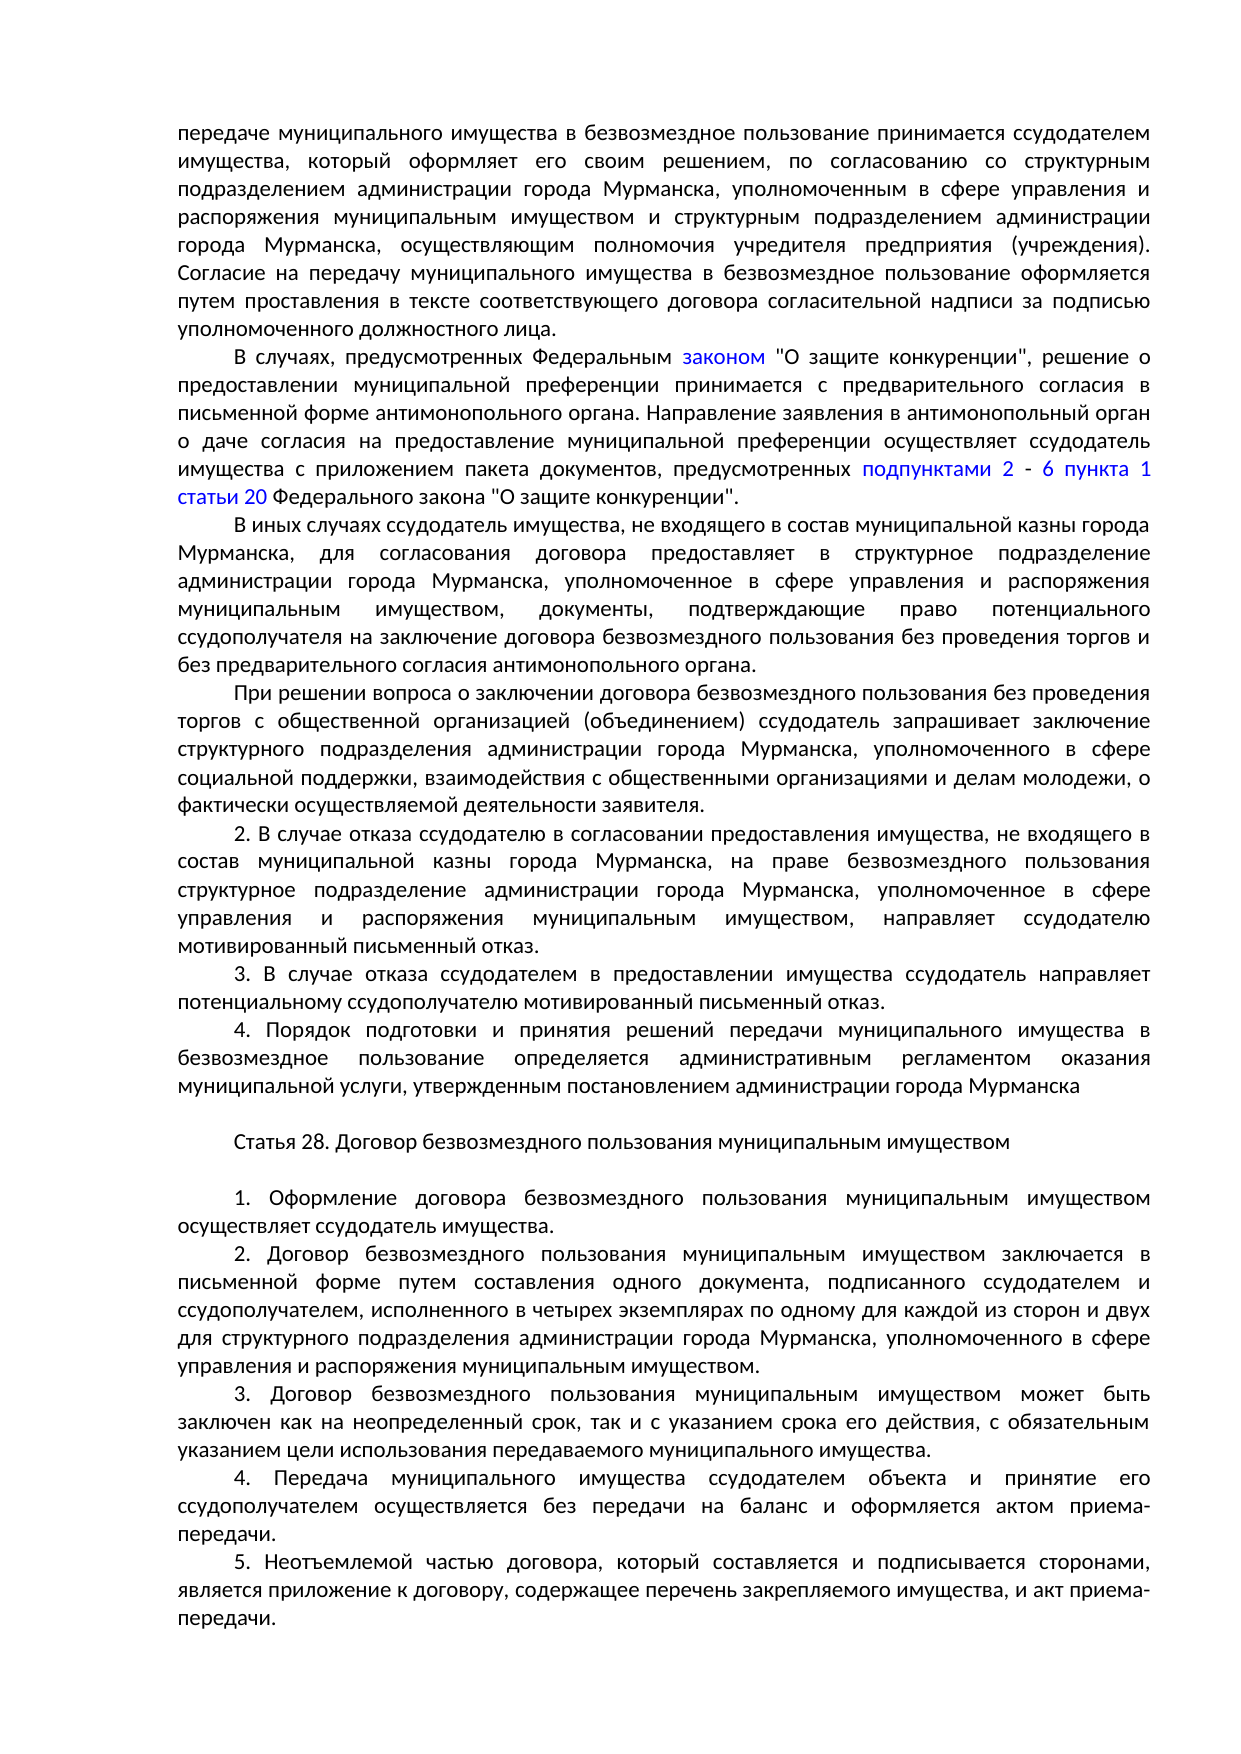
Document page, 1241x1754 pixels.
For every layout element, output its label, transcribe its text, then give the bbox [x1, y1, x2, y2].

text 3. Договор безвозмездного пользования муниципальным имуществом может быть заключен как на неопределенный срок, так и с указанием срока его действия, с обязательным указанием цели использования передаваемого муниципального имущества. [177, 1379, 1152, 1463]
text 3. В случае отказа ссудодателем в предоставлении имущества ссудодатель направляет потенциальному ссудополучателю мотивированный письменный отказ. [177, 959, 1152, 1015]
text 4. Передача муниципального имущества ссудодателем объекта и принятие его ссудополучателем осуществляется без передачи на баланс и оформляется актом приема-передачи. [177, 1463, 1152, 1547]
text 4. Порядок подготовки и принятия решений передачи муниципального имущества в безвозмездное пользование определяется административным регламентом оказания муниципальной услуги, утвержденным постановлением администрации города Мурманска [177, 1015, 1152, 1099]
text 5. Неотъемлемой частью договора, который составляется и подписывается сторонами, является приложение к договору, содержащее перечень закрепляемого имущества, и акт приема-передачи. [177, 1547, 1152, 1631]
text В иных случаях ссудодатель имущества, не входящего в состав муниципальной казны города Мурманска, для согласования договора предоставляет в структурное подразделение администрации города Мурманска, уполномоченное в сфере управления и распоряжения муниципальным имуществом, документы, подтверждающие право потенциального ссудополучателя на заключение договора безвозмездного пользования без проведения торгов и без предварительного согласия антимонопольного органа. [177, 510, 1152, 678]
text В случаях, предусмотренных Федеральным законом "О защите конкуренции", решение о предоставлении муниципальной преференции принимается с предварительного согласия в письменной форме антимонопольного органа. Направление заявления в антимонопольный орган о даче согласия на предоставление муниципальной преференции осуществляет ссудодатель имущества с приложением пакета документов, предусмотренных подпунктами 2 - 6 пункта 1 статьи 20 Федерального закона "О защите конкуренции". [177, 342, 1152, 510]
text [177, 118, 1152, 342]
text 2. Договор безвозмездного пользования муниципальным имуществом заключается в письменной форме путем составления одного документа, подписанного ссудодателем и ссудополучателем, исполненного в четырех экземплярах по одному для каждой из сторон и двух для структурного подразделения администрации города Мурманска, уполномоченного в сфере управления и распоряжения муниципальным имуществом. [177, 1239, 1152, 1379]
text Статья 28. Договор безвозмездного пользования муниципальным имуществом [177, 1127, 1152, 1155]
text 1. Оформление договора безвозмездного пользования муниципальным имуществом осуществляет ссудодатель имущества. [177, 1183, 1152, 1239]
text При решении вопроса о заключении договора безвозмездного пользования без проведения торгов с общественной организацией (объединением) ссудодатель запрашивает заключение структурного подразделения администрации города Мурманска, уполномоченного в сфере социальной поддержки, взаимодействия с общественными организациями и делам молодежи, о фактически осуществляемой деятельности заявителя. [177, 678, 1152, 819]
text 2. В случае отказа ссудодателю в согласовании предоставления имущества, не входящего в состав муниципальной казны города Мурманска, на праве безвозмездного пользования структурное подразделение администрации города Мурманска, уполномоченное в сфере управления и распоряжения муниципальным имуществом, направляет ссудодателю мотивированный письменный отказ. [177, 819, 1152, 959]
